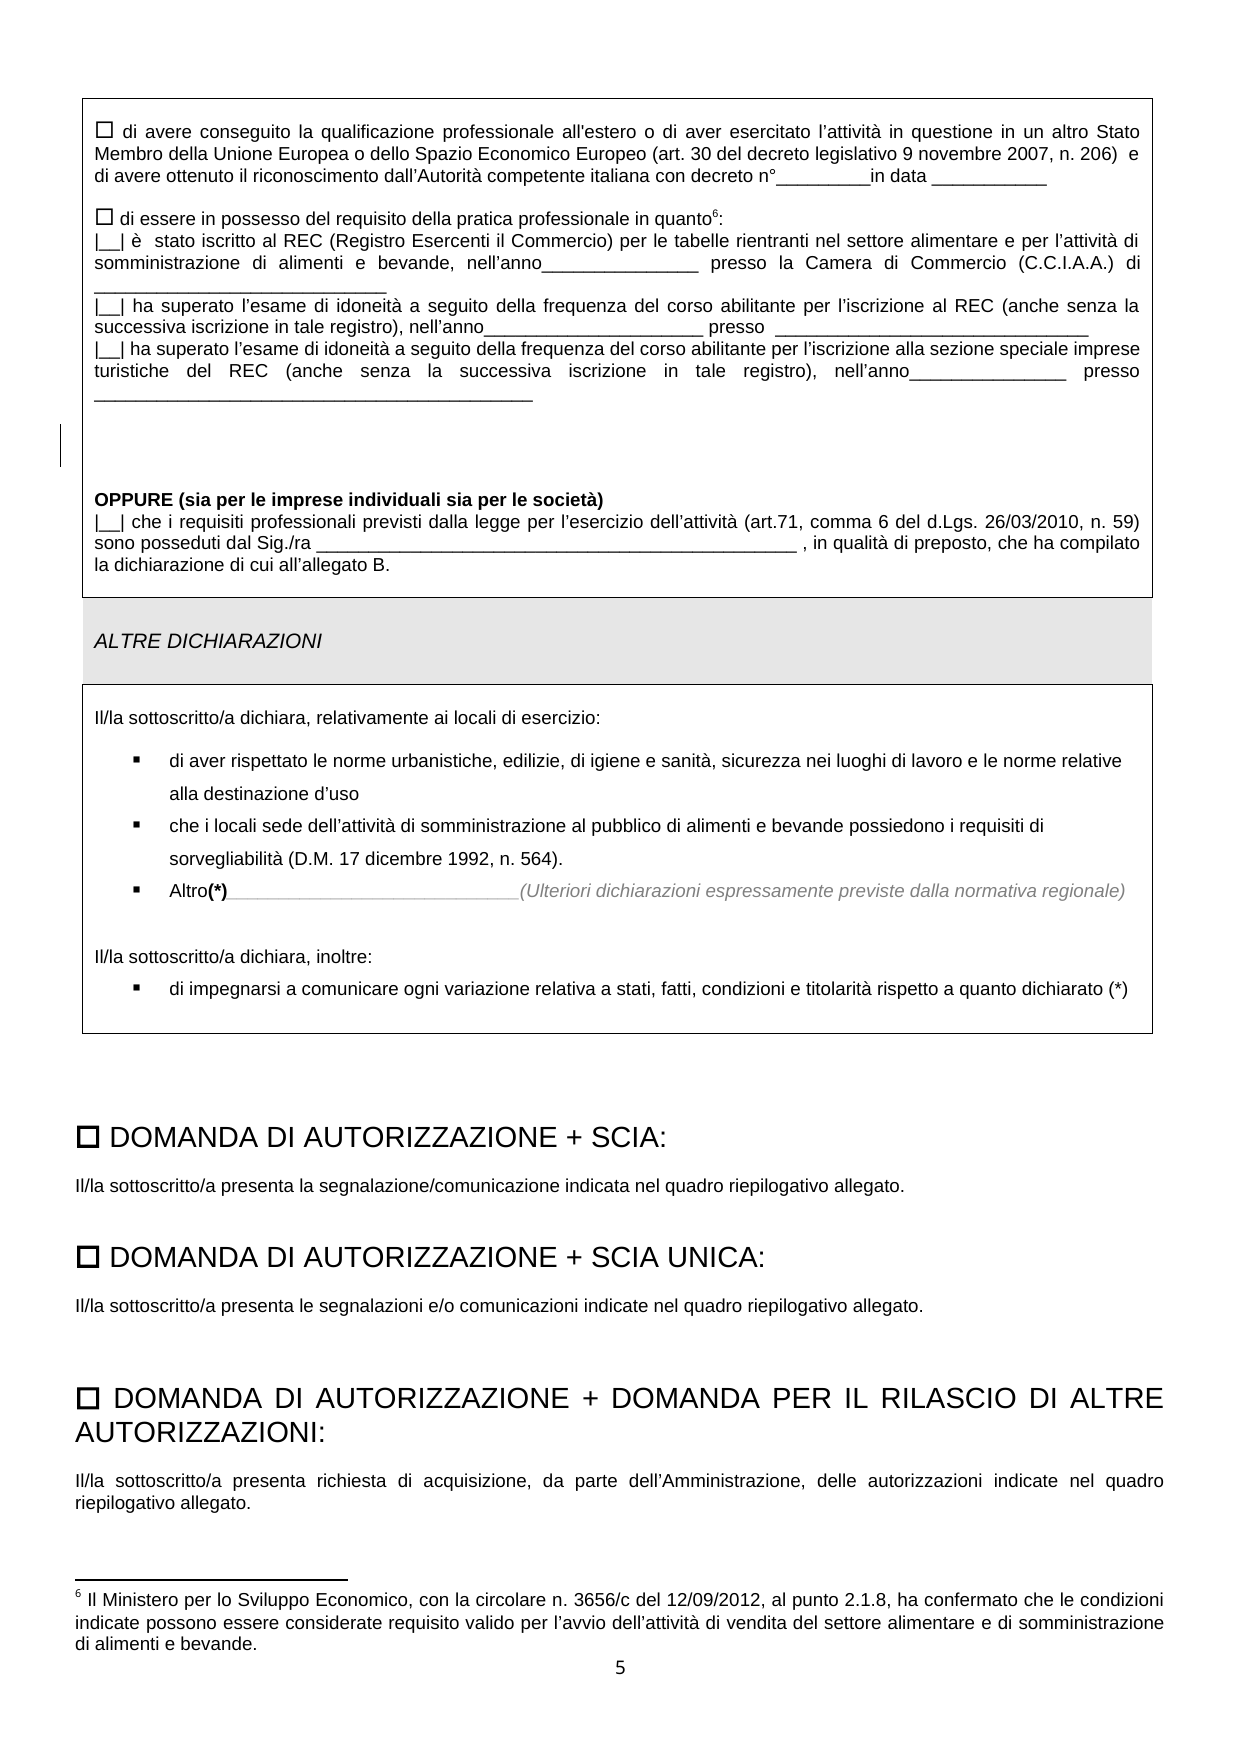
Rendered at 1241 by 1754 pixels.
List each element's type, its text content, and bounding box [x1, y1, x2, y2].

text DOMANDA DI AUTORIZZAZIONE + SCIA: [75, 1120, 1165, 1154]
table_cell ALTRE DICHIARAZIONI [83, 598, 1152, 684]
text DOMANDA DI AUTORIZZAZIONE + SCIA UNICA: [75, 1240, 1165, 1274]
table_cell Il/la sottoscritto/a dichiara, relativamente ai locali di esercizio: di aver rispettato le norme urbanistiche, edilizie, di igiene e sanità, sicurezza nei luoghi di lavoro e le norme relative alla destinazione d’uso che i locali sede dell’attività di somministrazione al pubblico di alimenti e bevande possiedono i requisiti di sorvegliabilità (D.M. 17 dicembre 1992, n. 564). Altro(*)____________________________(Ulteriori dichiarazioni espressamente previste dalla normativa regionale) Il/la sottoscritto/a dichiara, inoltre: di impegnarsi a comunicare ogni variazione relativa a stati, fatti, condizioni e titolarità rispetto a quanto dichiarato (*) [83, 685, 1152, 1033]
text Il/la sottoscritto/a presenta le segnalazioni e/o comunicazioni indicate nel quadro riepilogativo allegato. [75, 1295, 1165, 1317]
text Il/la sottoscritto/a presenta richiesta di acquisizione, da parte dell’Amministrazione, delle autorizzazioni indicate nel quadro riepilogativo allegato. [75, 1470, 1165, 1513]
text Il/la sottoscritto/a presenta la segnalazione/comunicazione indicata nel quadro riepilogativo allegato. [75, 1175, 1165, 1197]
text DOMANDA DI AUTORIZZAZIONE + DOMANDA PER IL RILASCIO DI ALTRE AUTORIZZAZIONI: [75, 1381, 1165, 1449]
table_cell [83, 99, 1152, 597]
